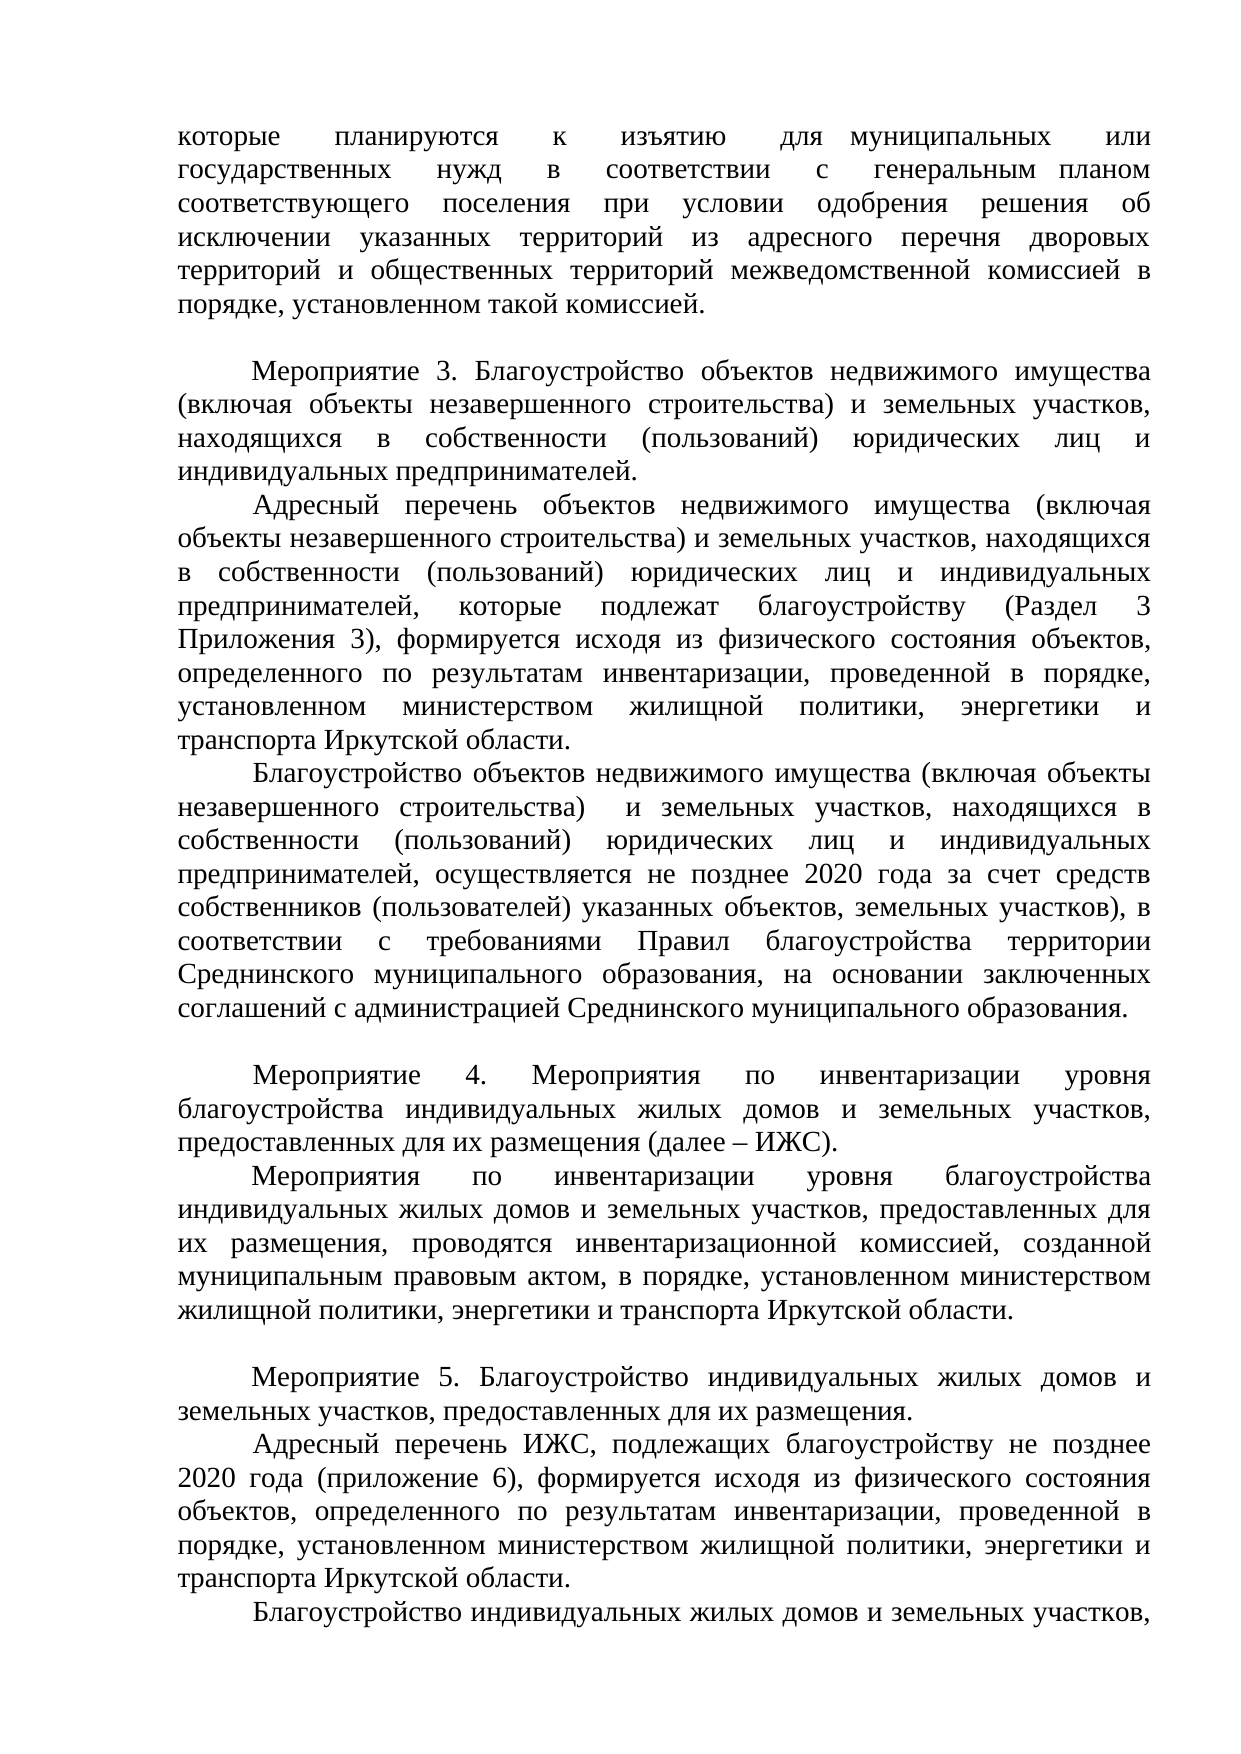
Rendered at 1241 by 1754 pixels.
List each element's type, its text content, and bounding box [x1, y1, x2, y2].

text Благоустройство объектов недвижимого имущества (включая объекты незавершенного строительства) и земельных участков, находящихся в собственности (пользований) юридических лиц и индивидуальных предпринимателей, осуществляется не позднее 2020 года за счет средств собственников (пользователей) указанных объектов, земельных участков), в соответствии с требованиями Правил благоустройства территории Среднинского муниципального образования, на основании заключенных соглашений с администрацией Среднинского муниципального образования. [177, 755, 1152, 1024]
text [177, 1594, 1152, 1627]
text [177, 118, 1152, 319]
text Мероприятие 3. Благоустройство объектов недвижимого имущества (включая объекты незавершенного строительства) и земельных участков, находящихся в собственности (пользований) юридических лиц и индивидуальных предпринимателей. [177, 353, 1152, 487]
text Мероприятия по инвентаризации уровня благоустройства индивидуальных жилых домов и земельных участков, предоставленных для их размещения, проводятся инвентаризационной комиссией, созданной муниципальным правовым актом, в порядке, установленном министерством жилищной политики, энергетики и транспорта Иркутской области. [177, 1158, 1152, 1326]
text Мероприятие 5. Благоустройство индивидуальных жилых домов и земельных участков, предоставленных для их размещения. [177, 1359, 1152, 1426]
text Адресный перечень объектов недвижимого имущества (включая объекты незавершенного строительства) и земельных участков, находящихся в собственности (пользований) юридических лиц и индивидуальных предпринимателей, которые подлежат благоустройству (Раздел 3 Приложения 3), формируется исходя из физического состояния объектов, определенного по результатам инвентаризации, проведенной в порядке, установленном министерством жилищной политики, энергетики и транспорта Иркутской области. [177, 487, 1152, 755]
text Адресный перечень ИЖС, подлежащих благоустройству не позднее 2020 года (приложение 6), формируется исходя из физического состояния объектов, определенного по результатам инвентаризации, проведенной в порядке, установленном министерством жилищной политики, энергетики и транспорта Иркутской области. [177, 1426, 1152, 1594]
text Мероприятие 4. Мероприятия по инвентаризации уровня благоустройства индивидуальных жилых домов и земельных участков, предоставленных для их размещения (далее – ИЖС). [177, 1057, 1152, 1158]
